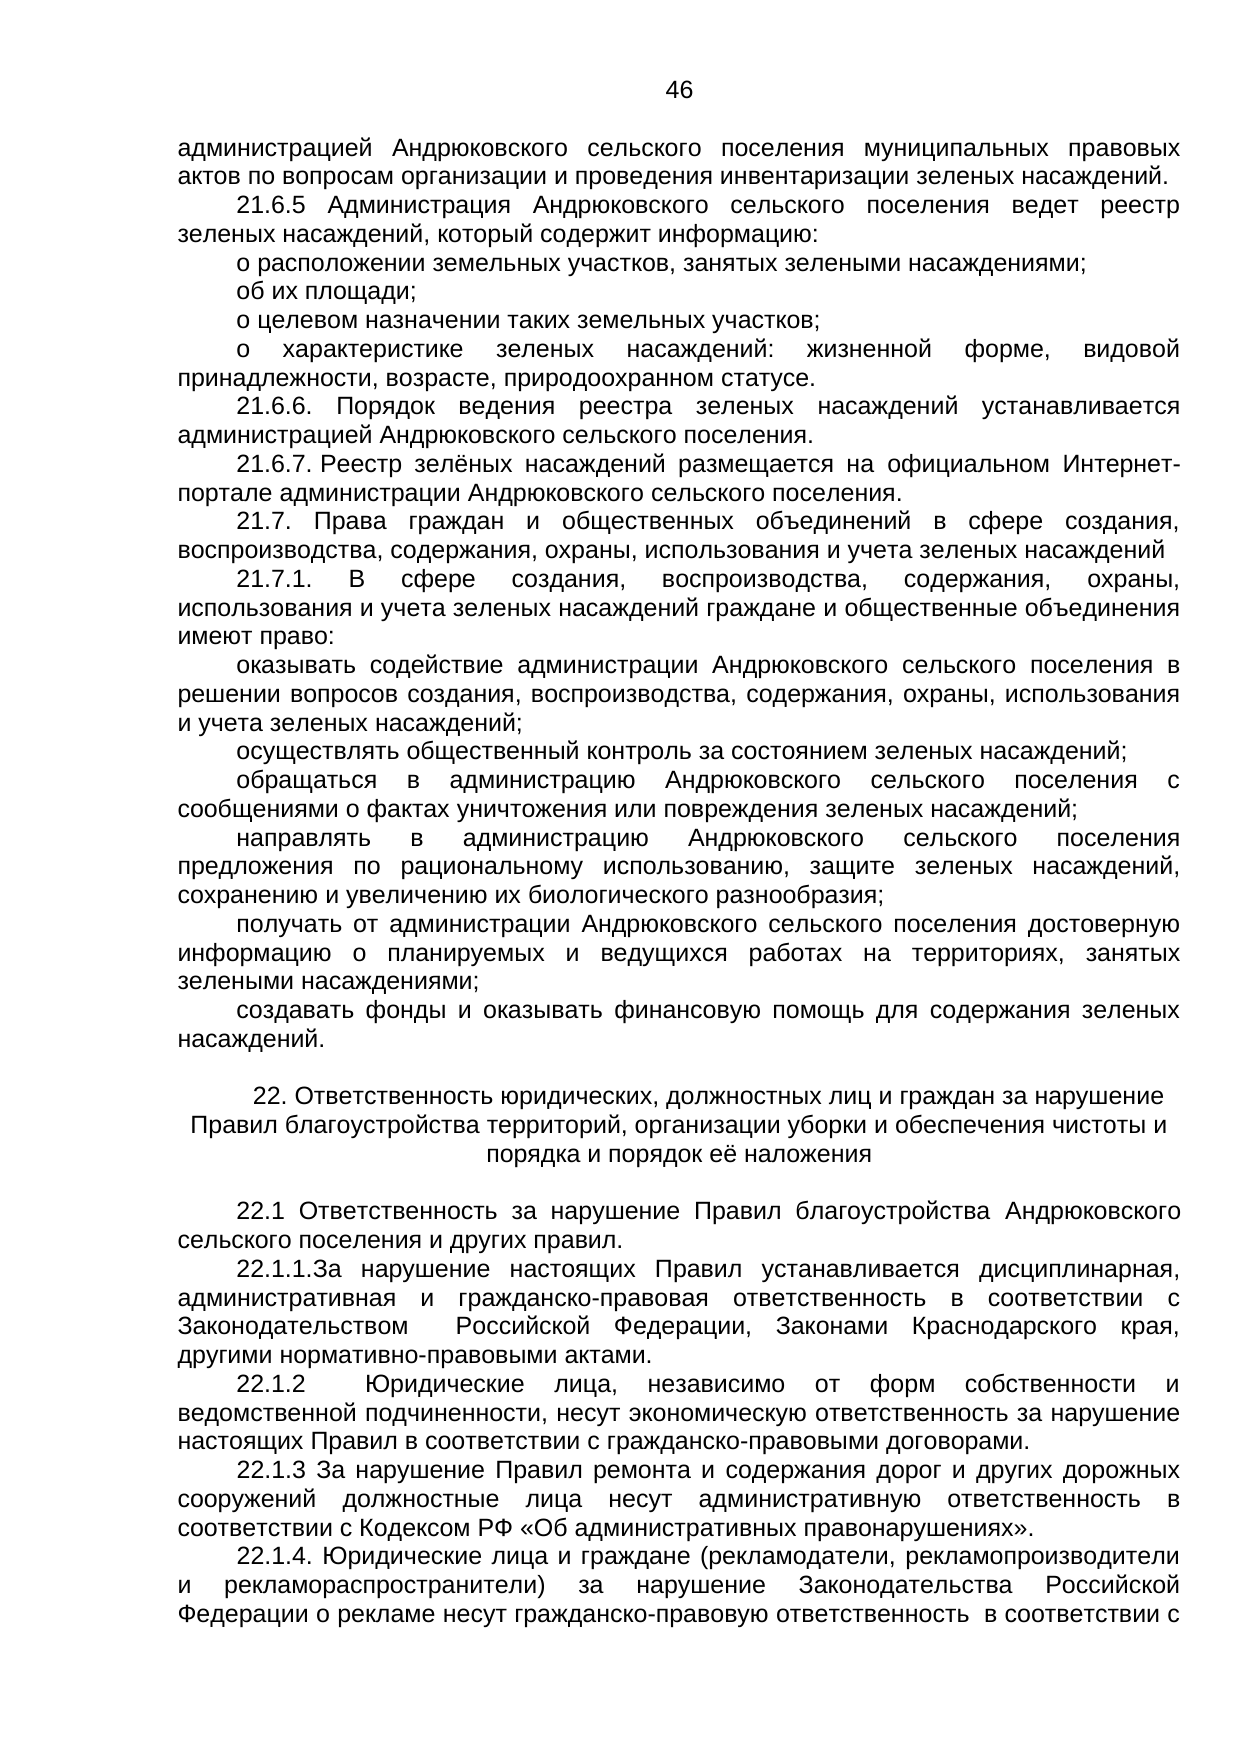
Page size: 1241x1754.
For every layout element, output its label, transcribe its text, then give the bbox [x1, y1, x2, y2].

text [177, 132, 1181, 190]
text создавать фонды и оказывать финансовую помощь для содержания зеленых насаждений. [177, 995, 1181, 1052]
text об их площади; [177, 276, 1181, 305]
text 22.1.3 За нарушение Правил ремонта и содержания дорог и других дорожных сооружений должностные лица несут административную ответственность в соответствии с Кодексом РФ «Об административных правонарушениях». [177, 1455, 1181, 1541]
text 21.6.7. Реестр зелёных насаждений размещается на официальном Интернет-портале администрации Андрюковского сельского поселения. [177, 449, 1181, 506]
text 22.1.2 Юридические лица, независимо от форм собственности и ведомственной подчиненности, несут экономическую ответственность за нарушение настоящих Правил в соответствии с гражданско-правовыми договорами. [177, 1369, 1181, 1455]
text обращаться в администрацию Андрюковского сельского поселения с сообщениями о фактах уничтожения или повреждения зеленых насаждений; [177, 765, 1181, 822]
text 22.1 Ответственность за нарушение Правил благоустройства Андрюковского сельского поселения и других правил. [177, 1196, 1181, 1254]
text 21.6.6. Порядок ведения реестра зеленых насаждений устанавливается администрацией Андрюковского сельского поселения. [177, 391, 1181, 449]
text направлять в администрацию Андрюковского сельского поселения предложения по рациональному использованию, защите зеленых насаждений, сохранению и увеличению их биологического разнообразия; [177, 822, 1181, 909]
text осуществлять общественный контроль за состоянием зеленых насаждений; [177, 736, 1181, 765]
text 21.7.1. В сфере создания, воспроизводства, содержания, охраны, использования и учета зеленых насаждений граждане и общественные объединения имеют право: [177, 564, 1181, 650]
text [177, 1541, 1181, 1627]
text о характеристике зеленых насаждений: жизненной форме, видовой принадлежности, возрасте, природоохранном статусе. [177, 334, 1181, 391]
text 22. Ответственность юридических, должностных лиц и граждан за нарушение Правил благоустройства территорий, организации уборки и обеспечения чистоты и порядка и порядок её наложения [177, 1081, 1181, 1167]
text о расположении земельных участков, занятых зелеными насаждениями; [177, 247, 1181, 276]
text о целевом назначении таких земельных участков; [177, 305, 1181, 334]
text 22.1.1.За нарушение настоящих Правил устанавливается дисциплинарная, административная и гражданско-правовая ответственность в соответствии с Законодательством Российской Федерации, Законами Краснодарского края, другими нормативно-правовыми актами. [177, 1254, 1181, 1369]
text получать от администрации Андрюковского сельского поселения достоверную информацию о планируемых и ведущихся работах на территориях, занятых зелеными насаждениями; [177, 909, 1181, 995]
text 21.7. Права граждан и общественных объединений в сфере создания, воспроизводства, содержания, охраны, использования и учета зеленых насаждений [177, 506, 1181, 564]
text оказывать содействие администрации Андрюковского сельского поселения в решении вопросов создания, воспроизводства, содержания, охраны, использования и учета зеленых насаждений; [177, 650, 1181, 736]
text 21.6.5 Администрация Андрюковского сельского поселения ведет реестр зеленых насаждений, который содержит информацию: [177, 190, 1181, 247]
